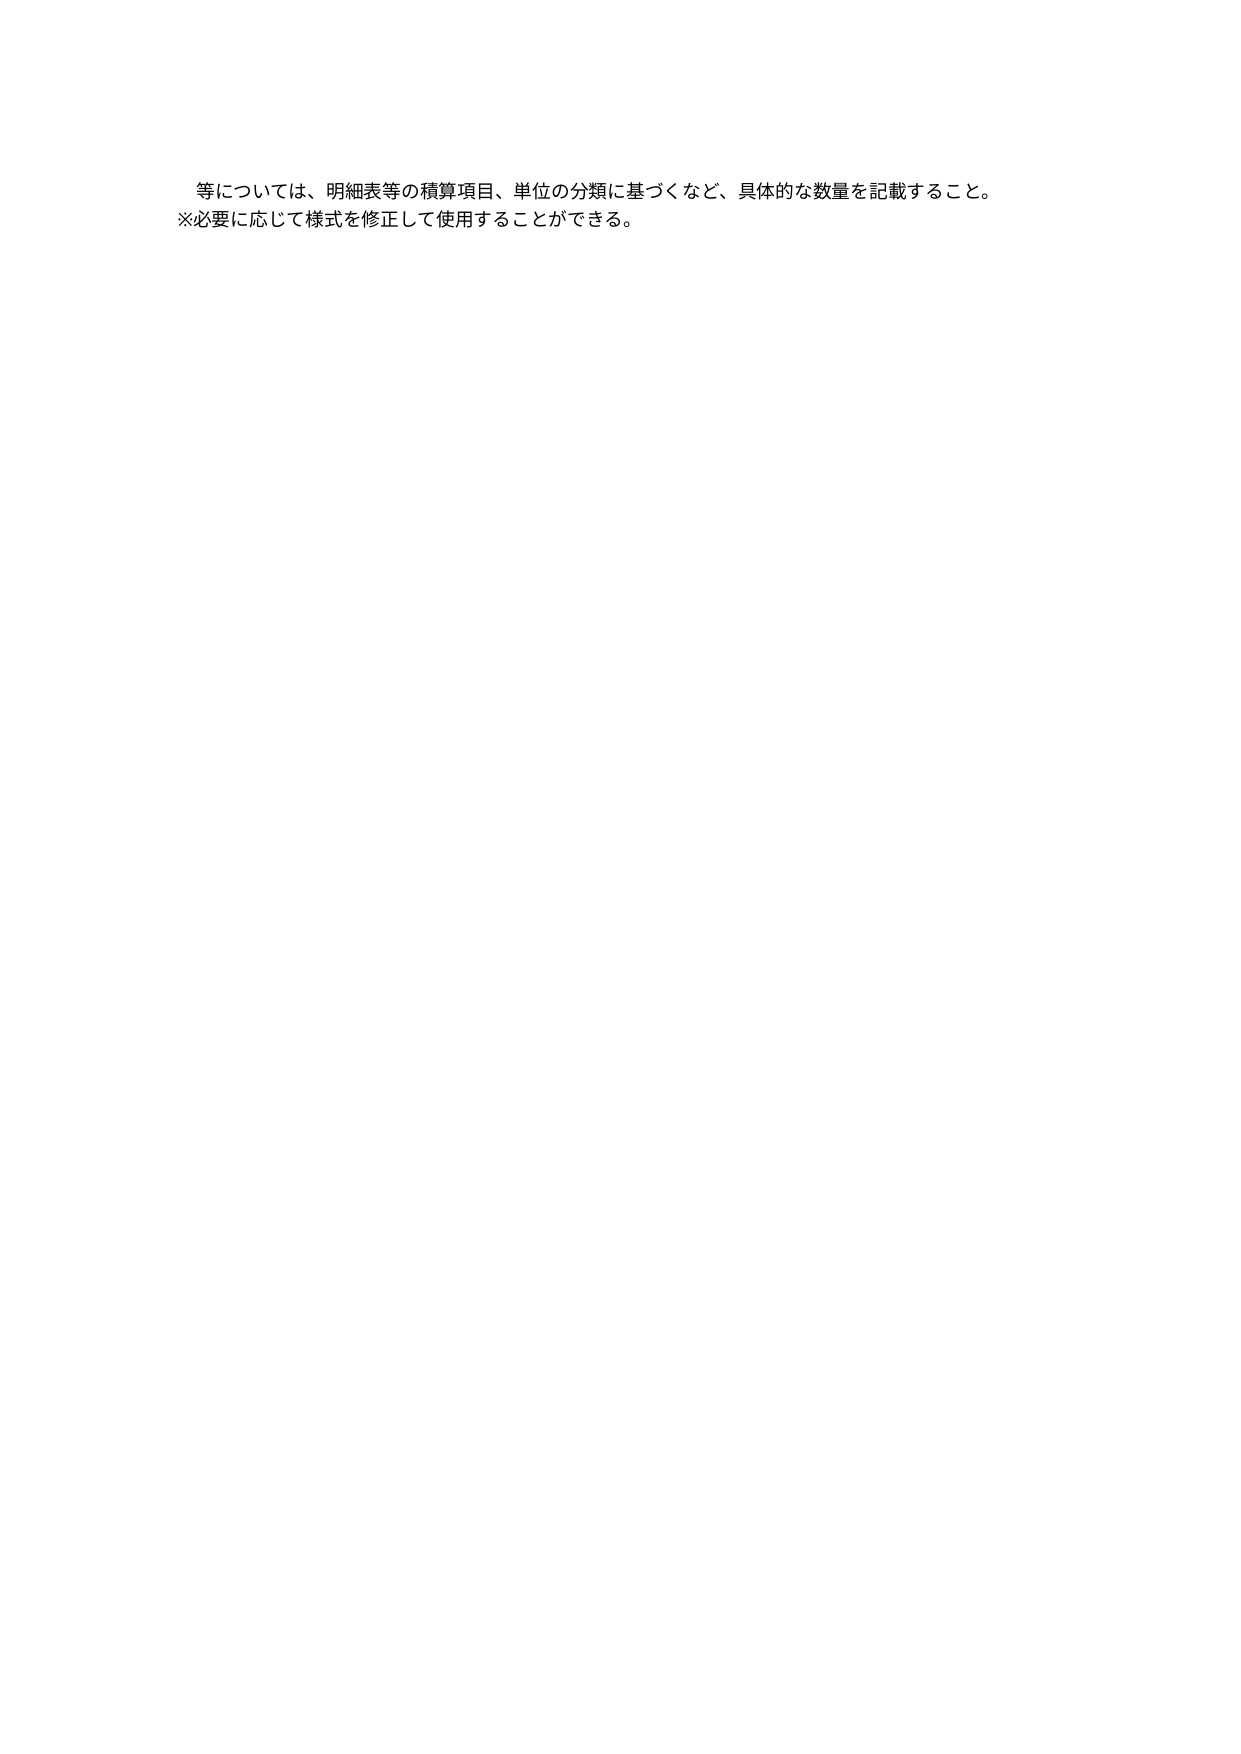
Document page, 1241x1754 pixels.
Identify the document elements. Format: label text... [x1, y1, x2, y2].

text ※必要に応じて様式を修正して使用することができる。 [177, 204, 1048, 232]
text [177, 177, 1048, 204]
